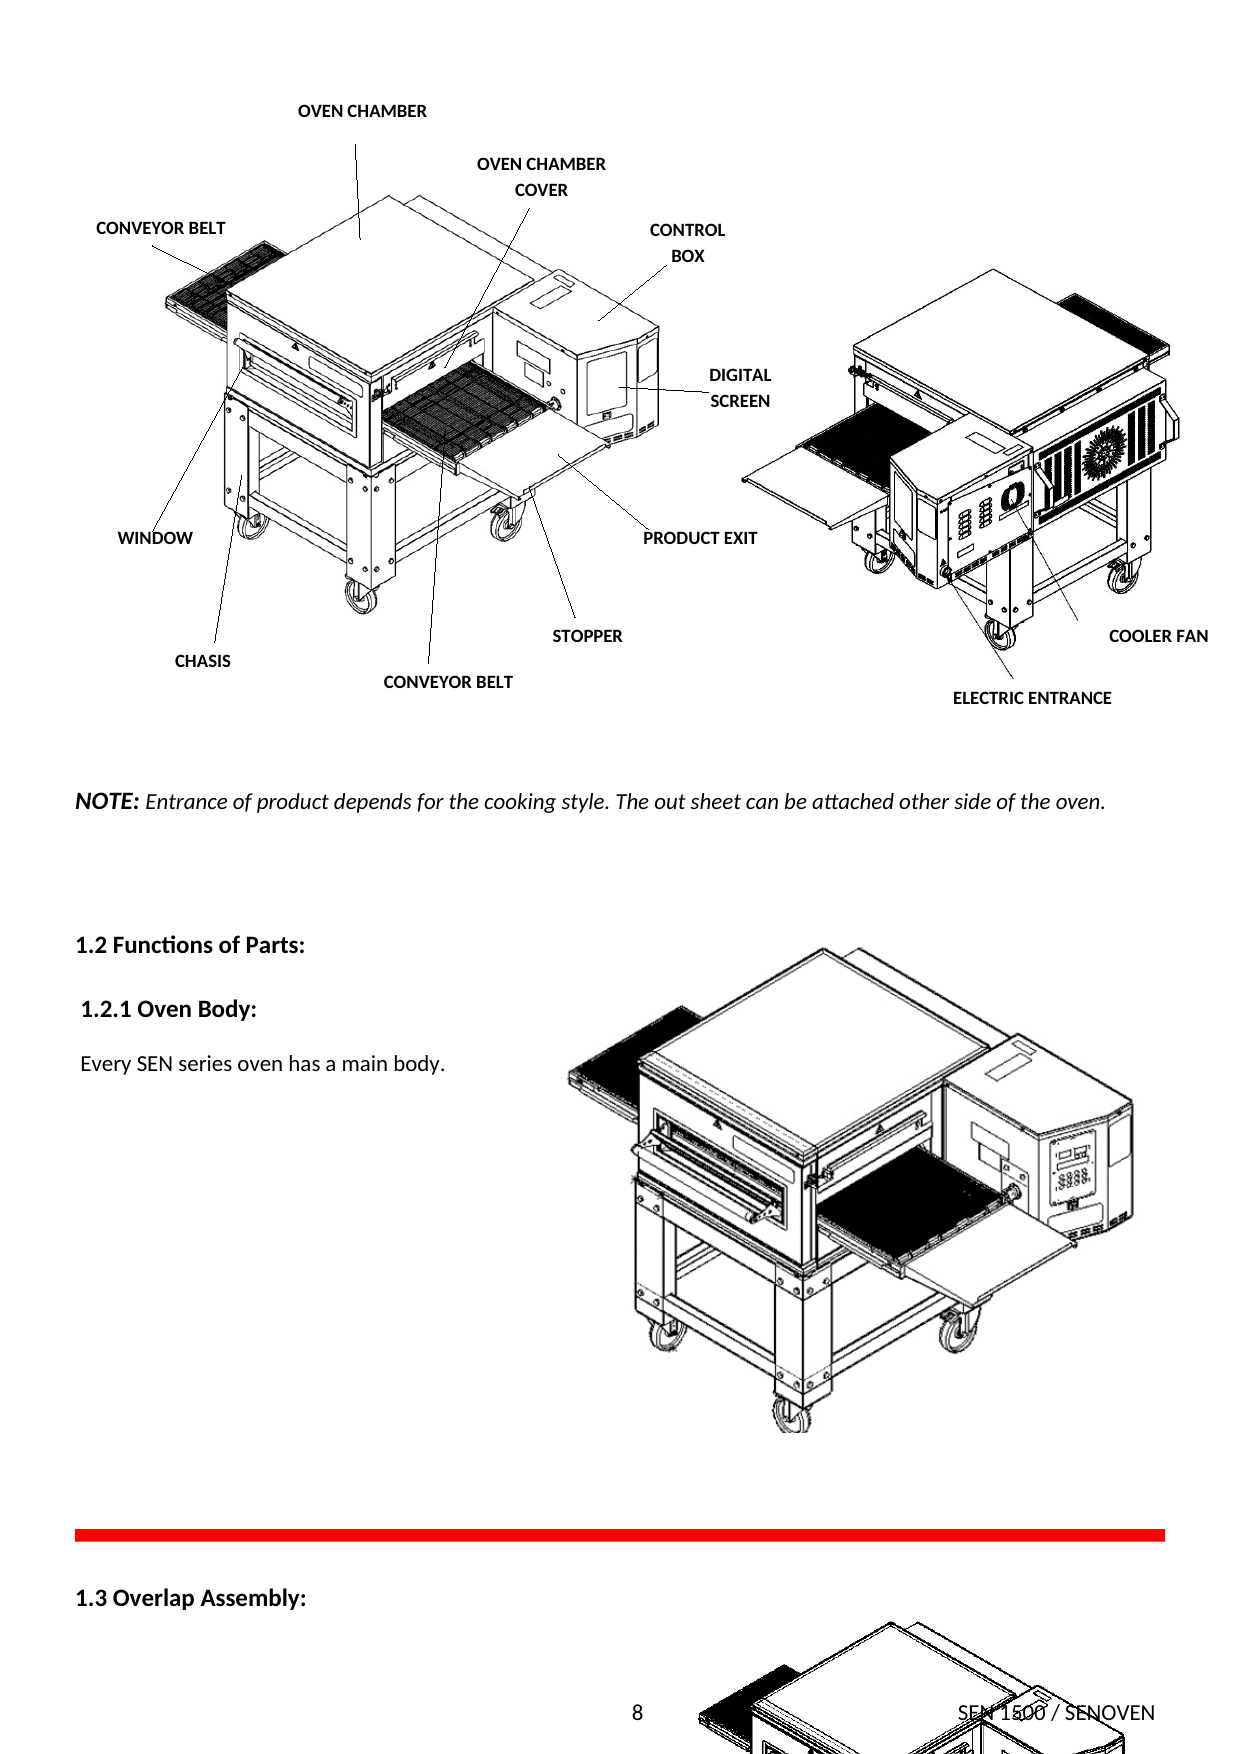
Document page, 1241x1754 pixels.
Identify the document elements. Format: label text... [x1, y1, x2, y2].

text 1.3 Overlap Assembly: [75, 1582, 1165, 1613]
picture [726, 255, 1239, 716]
picture [532, 960, 1164, 1433]
picture [667, 1606, 1183, 1754]
picture [133, 169, 685, 633]
text 1.2 Functions of Parts: [75, 894, 1165, 960]
text NOTE: Entrance of product depends for the cooking style. The out sheet can be attached other side of the oven. [75, 750, 1165, 816]
